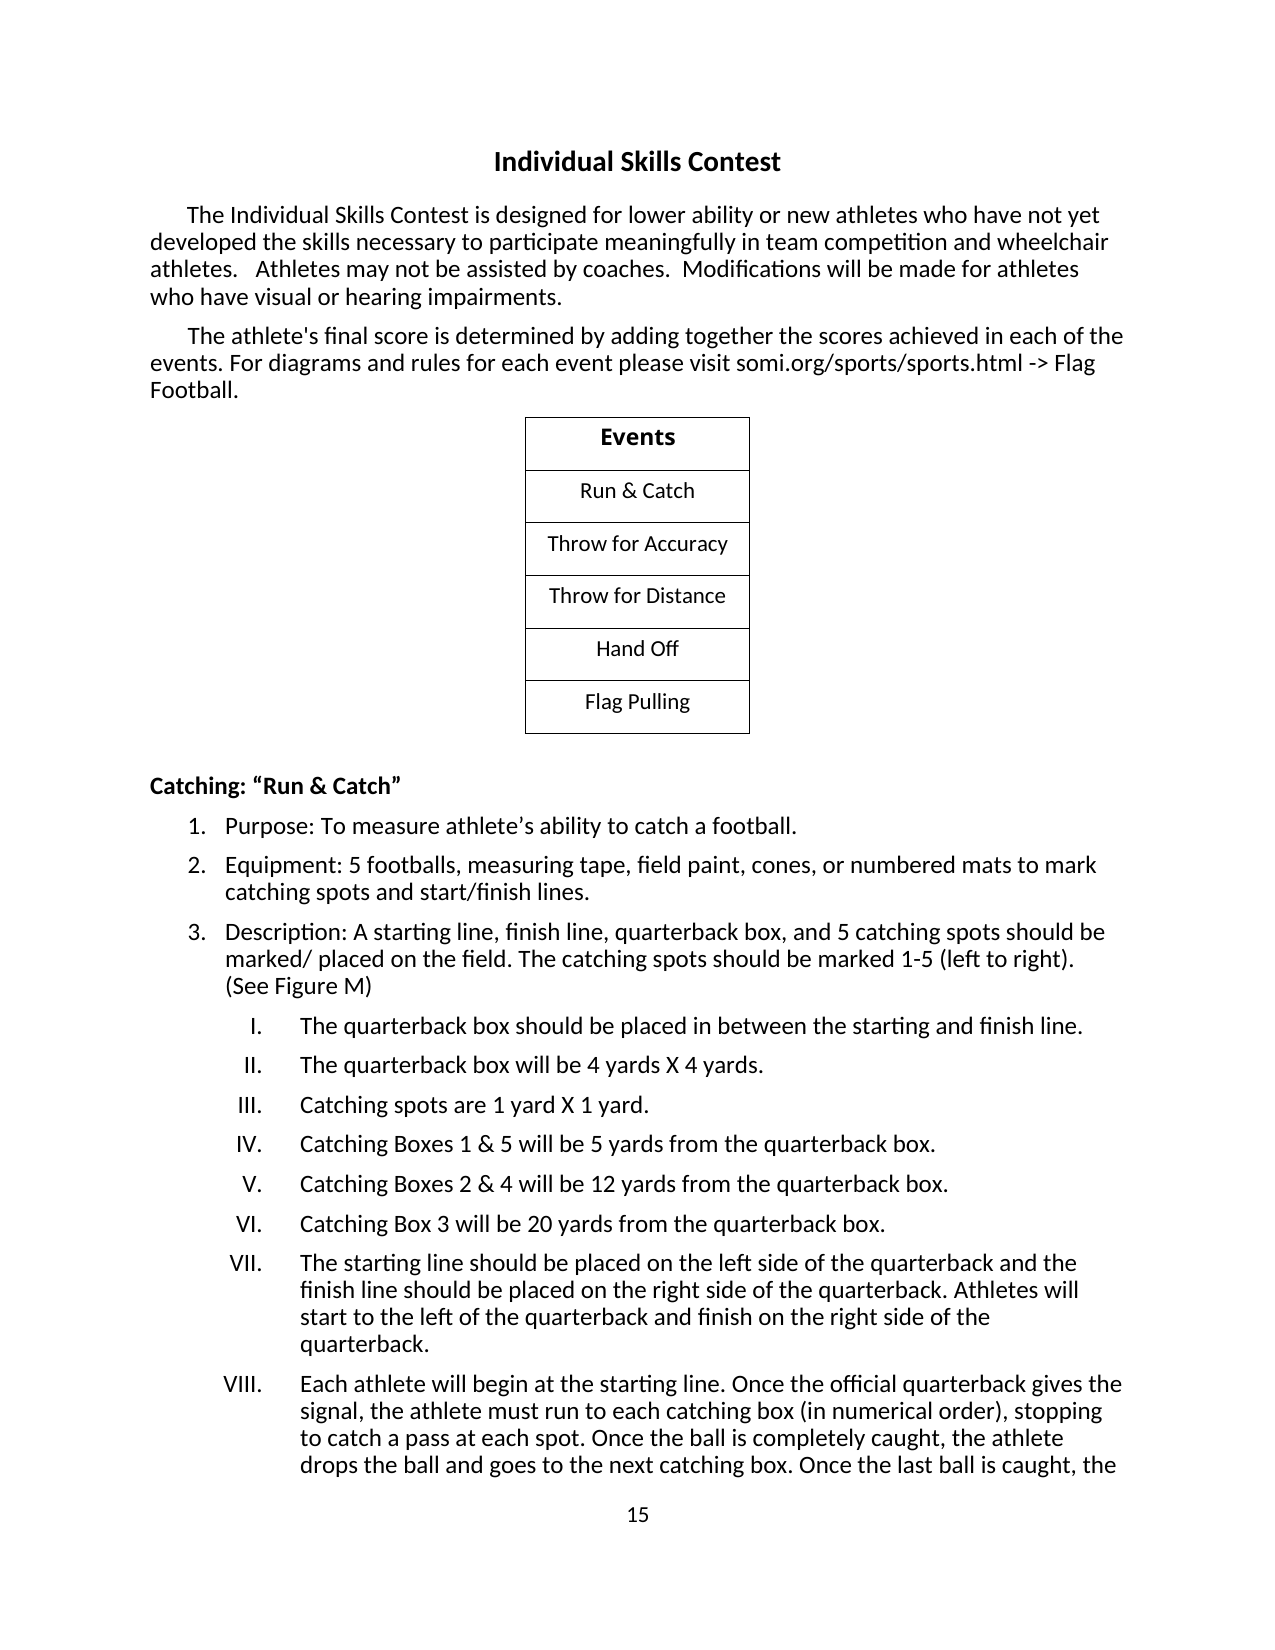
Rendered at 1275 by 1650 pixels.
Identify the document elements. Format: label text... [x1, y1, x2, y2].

list Description: A starting line, finish line, quarterback box, and 5 catching spots should be marked/ placed on the field. The catching spots should be marked 1-5 (left to right). (See Figure M) [187, 919, 1125, 1000]
list Equipment: 5 footballs, measuring tape, field paint, cones, or numbered mats to mark catching spots and start/finish lines. [187, 852, 1125, 906]
list Catching spots are 1 yard X 1 yard. [262, 1092, 1125, 1119]
table_cell Run & Catch [526, 471, 749, 522]
list Purpose: To measure athlete’s ability to catch a football. [187, 812, 1125, 839]
list Catching Boxes 1 & 5 will be 5 yards from the quarterback box. [262, 1131, 1125, 1158]
table_header Events [526, 418, 749, 469]
list Catching Box 3 will be 20 yards from the quarterback box. [262, 1210, 1125, 1237]
list The quarterback box should be placed in between the starting and finish line. [262, 1012, 1125, 1039]
text The Individual Skills Contest is designed for lower ability or new athletes who have not yet developed the skills necessary to participate meaningfully in team competition and wheelchair athletes. Athletes may not be assisted by coaches. Modifications will be made for athletes who have visual or hearing impairments. [150, 202, 1125, 310]
text The athlete's final score is determined by adding together the scores achieved in each of the events. For diagrams and rules for each event please visit somi.org/sports/sports.html -> Flag Football. [150, 323, 1125, 404]
list The quarterback box will be 4 yards X 4 yards. [262, 1052, 1125, 1079]
table_cell Throw for Accuracy [526, 523, 749, 575]
table_cell Flag Pulling [526, 681, 749, 733]
list Catching Boxes 2 & 4 will be 12 yards from the quarterback box. [262, 1171, 1125, 1198]
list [262, 1371, 1125, 1479]
text Catching: “Run & Catch” [150, 773, 1125, 800]
list The starting line should be placed on the left side of the quarterback and the finish line should be placed on the right side of the quarterback. Athletes will start to the left of the quarterback and finish on the right side of the quarterback. [262, 1250, 1125, 1358]
text Individual Skills Contest [150, 150, 1125, 177]
table_cell Hand Off [526, 629, 749, 680]
table_cell Throw for Distance [526, 576, 749, 628]
